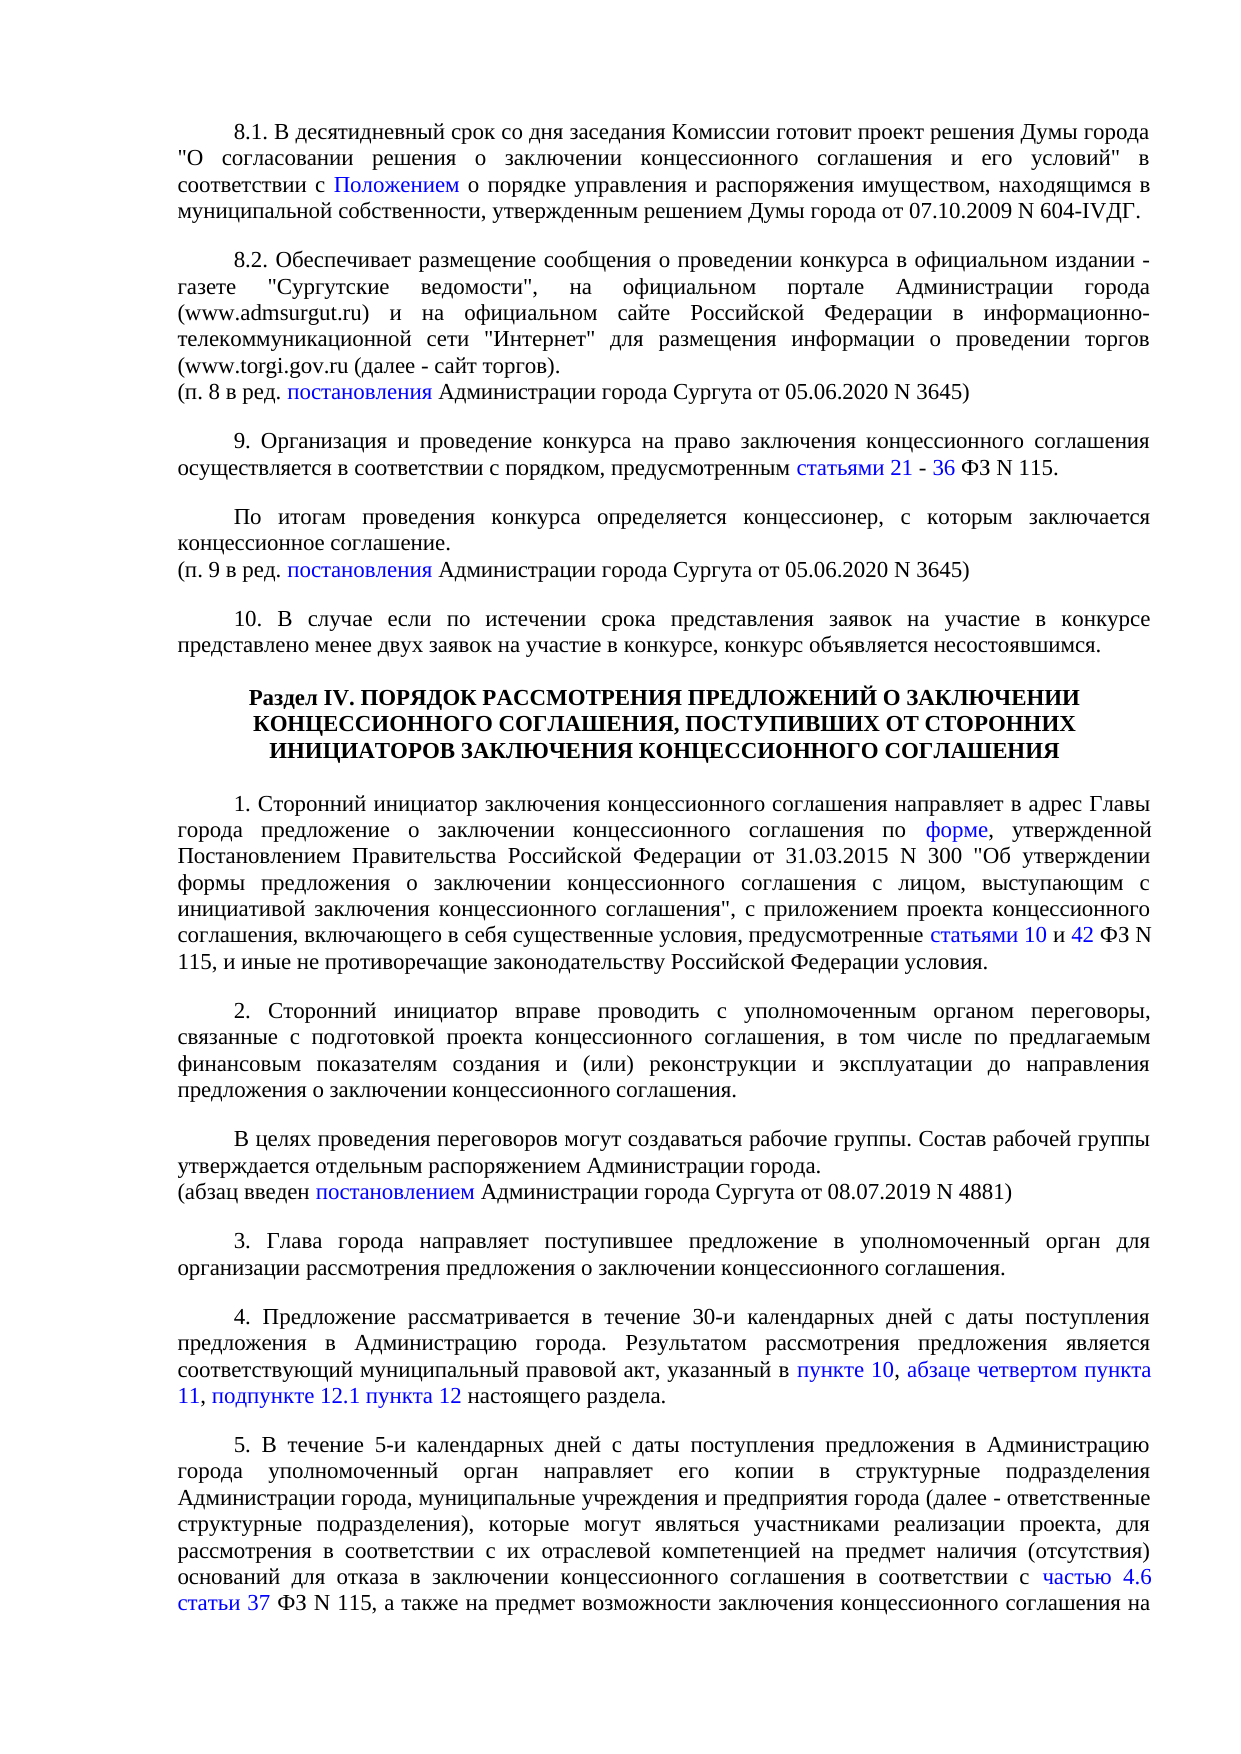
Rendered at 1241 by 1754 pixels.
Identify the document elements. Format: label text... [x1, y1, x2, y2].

text В целях проведения переговоров могут создаваться рабочие группы. Состав рабочей группы утверждается отдельным распоряжением Администрации города. [177, 1125, 1152, 1178]
title КОНЦЕССИОННОГО СОГЛАШЕНИЯ, ПОСТУПИВШИХ ОТ СТОРОННИХ [177, 711, 1152, 737]
text (п. 9 в ред. постановления Администрации города Сургута от 05.06.2020 N 3645) [177, 556, 1152, 582]
text 3. Глава города направляет поступившее предложение в уполномоченный орган для организации рассмотрения предложения о заключении концессионного соглашения. [177, 1227, 1152, 1280]
title ИНИЦИАТОРОВ ЗАКЛЮЧЕНИЯ КОНЦЕССИОННОГО СОГЛАШЕНИЯ [177, 737, 1152, 763]
title Раздел IV. ПОРЯДОК РАССМОТРЕНИЯ ПРЕДЛОЖЕНИЙ О ЗАКЛЮЧЕНИИ [177, 684, 1152, 711]
text (п. 8 в ред. постановления Администрации города Сургута от 05.06.2020 N 3645) [177, 378, 1152, 404]
text 4. Предложение рассматривается в течение 30-и календарных дней с даты поступления предложения в Администрацию города. Результатом рассмотрения предложения является соответствующий муниципальный правовой акт, указанный в пункте 10, абзаце четвертом пункта 11, подпункте 12.1 пункта 12 настоящего раздела. [177, 1303, 1152, 1408]
text 9. Организация и проведение конкурса на право заключения концессионного соглашения осуществляется в соответствии с порядком, предусмотренным статьями 21 - 36 ФЗ N 115. [177, 427, 1152, 480]
text 8.2. Обеспечивает размещение сообщения о проведении конкурса в официальном издании - газете "Сургутские ведомости", на официальном портале Администрации города (www.admsurgut.ru) и на официальном сайте Российской Федерации в информационно-телекоммуникационной сети "Интернет" для размещения информации о проведении торгов (www.torgi.gov.ru (далее - сайт торгов). [177, 246, 1152, 378]
text 8.1. В десятидневный срок со дня заседания Комиссии готовит проект решения Думы города "О согласовании решения о заключении концессионного соглашения и его условий" в соответствии с Положением о порядке управления и распоряжения имуществом, находящимся в муниципальной собственности, утвержденным решением Думы города от 07.10.2009 N 604-IVДГ. [177, 118, 1152, 223]
text 1. Сторонний инициатор заключения концессионного соглашения направляет в адрес Главы города предложение о заключении концессионного соглашения по форме, утвержденной Постановлением Правительства Российской Федерации от 31.03.2015 N 300 "Об утверждении формы предложения о заключении концессионного соглашения с лицом, выступающим с инициативой заключения концессионного соглашения", с приложением проекта концессионного соглашения, включающего в себя существенные условия, предусмотренные статьями 10 и 42 ФЗ N 115, и иные не противоречащие законодательству Российской Федерации условия. [177, 789, 1152, 974]
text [177, 1431, 1152, 1616]
text По итогам проведения конкурса определяется концессионер, с которым заключается концессионное соглашение. [177, 503, 1152, 556]
text 2. Сторонний инициатор вправе проводить с уполномоченным органом переговоры, связанные с подготовкой проекта концессионного соглашения, в том числе по предлагаемым финансовым показателям создания и (или) реконструкции и эксплуатации до направления предложения о заключении концессионного соглашения. [177, 997, 1152, 1102]
text 10. В случае если по истечении срока представления заявок на участие в конкурсе представлено менее двух заявок на участие в конкурсе, конкурс объявляется несостоявшимся. [177, 605, 1152, 658]
text (абзац введен постановлением Администрации города Сургута от 08.07.2019 N 4881) [177, 1178, 1152, 1204]
